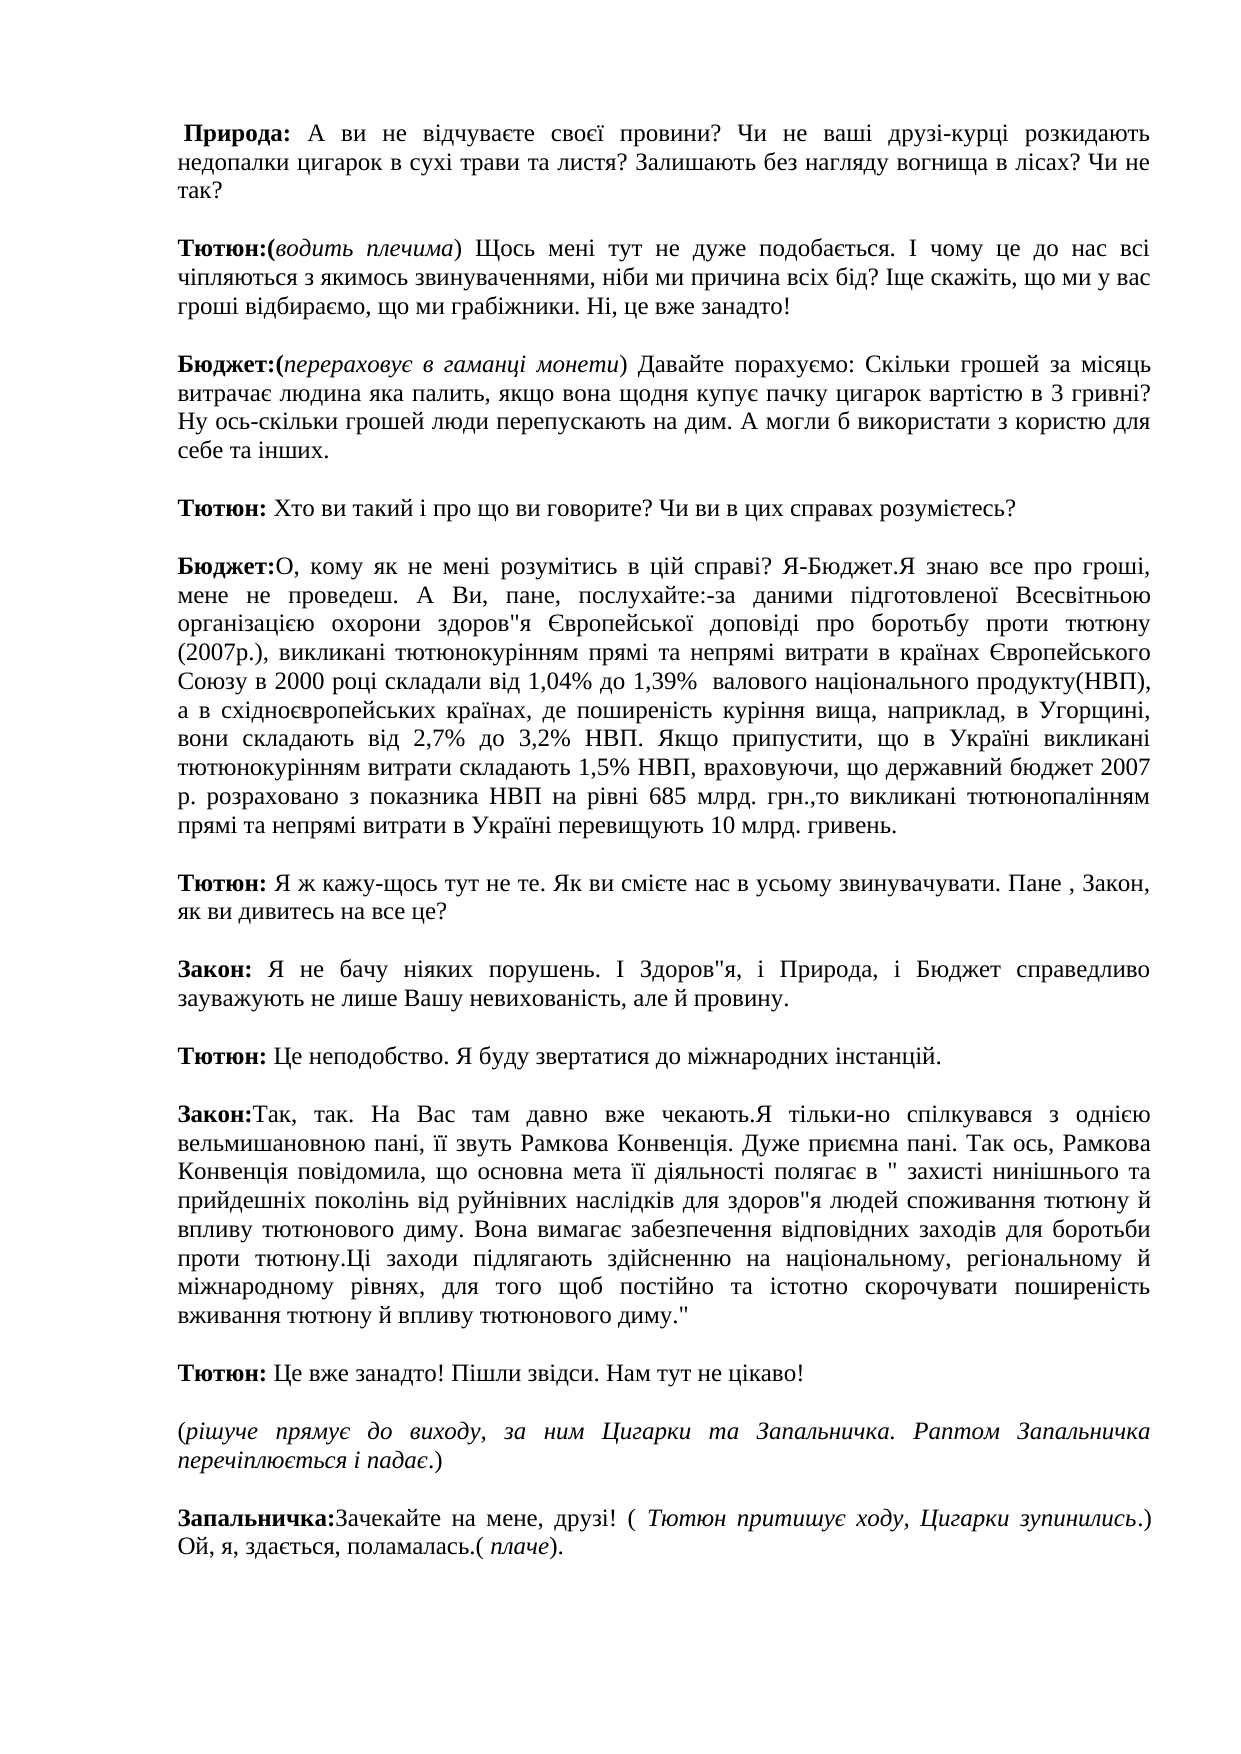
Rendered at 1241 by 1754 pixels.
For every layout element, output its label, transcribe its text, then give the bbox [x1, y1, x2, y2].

text Тютюн: Це неподобство. Я буду звертатися до міжнародних інстанцій. [177, 1041, 1152, 1070]
text Закон: Я не бачу ніяких порушень. І Здоров"я, і Природа, і Бюджет справедливо зауважують не лише Вашу невихованість, але й провину. [177, 954, 1152, 1012]
text Тютюн:(водить плечима) Щось мені тут не дуже подобається. І чому це до нас всі чіпляються з якимось звинуваченнями, ніби ми причина всіх бід? Іще скажіть, що ми у вас гроші відбираємо, що ми грабіжники. Ні, це вже занадто! [177, 233, 1152, 320]
text Закон:Так, так. На Вас там давно вже чекають.Я тільки-но спілкувався з однією вельмишановною пані, її звуть Рамкова Конвенція. Дуже приємна пані. Так ось, Рамкова Конвенція повідомила, що основна мета її діяльності полягає в " захисті нинішнього та прийдешніх поколінь від руйнівних наслідків для здоров"я людей споживання тютюну й впливу тютюнового диму. Вона вимагає забезпечення відповідних заходів для боротьби проти тютюну.Ці заходи підлягають здійсненню на національному, регіональному й міжнародному рівнях, для того щоб постійно та істотно скорочувати поширеність вживання тютюну й впливу тютюнового диму." [177, 1099, 1152, 1329]
text Тютюн: Хто ви такий і про що ви говорите? Чи ви в цих справах розумієтесь? [177, 493, 1152, 522]
text Природа: А ви не відчуваєте своєї провини? Чи не ваші друзі-курці розкидають недопалки цигарок в сухі трави та листя? Залишають без нагляду вогнища в лісах? Чи не так? [177, 118, 1152, 204]
text Бюджет:(перераховує в гаманці монети) Давайте порахуємо: Скільки грошей за місяць витрачає людина яка палить, якщо вона щодня купує пачку цигарок вартістю в 3 гривні? Ну ось-скільки грошей люди перепускають на дим. А могли б використати з користю для себе та інших. [177, 349, 1152, 464]
text Бюджет:О, кому як не мені розумітись в цій справі? Я-Бюджет.Я знаю все про гроші, мене не проведеш. А Ви, пане, послухайте:-за даними підготовленої Всесвітньою організацією охорони здоров"я Європейської доповіді про боротьбу проти тютюну (2007р.), викликані тютюнокурінням прямі та непрямі витрати в країнах Європейського Союзу в 2000 році складали від 1,04% до 1,39% валового національного продукту(НВП), а в східноєвропейських країнах, де поширеність куріння вища, наприклад, в Угорщині, вони складають від 2,7% до 3,2% НВП. Якщо припустити, що в Україні викликані тютюнокурінням витрати складають 1,5% НВП, враховуючи, що державний бюджет 2007 р. розраховано з показника НВП на рівні 685 млрд. грн.,то викликані тютюнопалінням прямі та непрямі витрати в Україні перевищують 10 млрд. гривень. [177, 551, 1152, 838]
text Тютюн: Я ж кажу-щось тут не те. Як ви смієте нас в усьому звинувачувати. Пане , Закон, як ви дивитесь на все це? [177, 868, 1152, 925]
text Запальничка:Зачекайте на мене, друзі! ( Тютюн притишує ходу, Цигарки зупинились.) Ой, я, здається, поламалась.( плаче). [177, 1503, 1152, 1560]
text Тютюн: Це вже занадто! Пішли звідси. Нам тут не цікаво! [177, 1358, 1152, 1387]
text (рішуче прямує до виходу, за ним Цигарки та Запальничка. Раптом Запальничка перечіплюється і падає.) [177, 1416, 1152, 1473]
